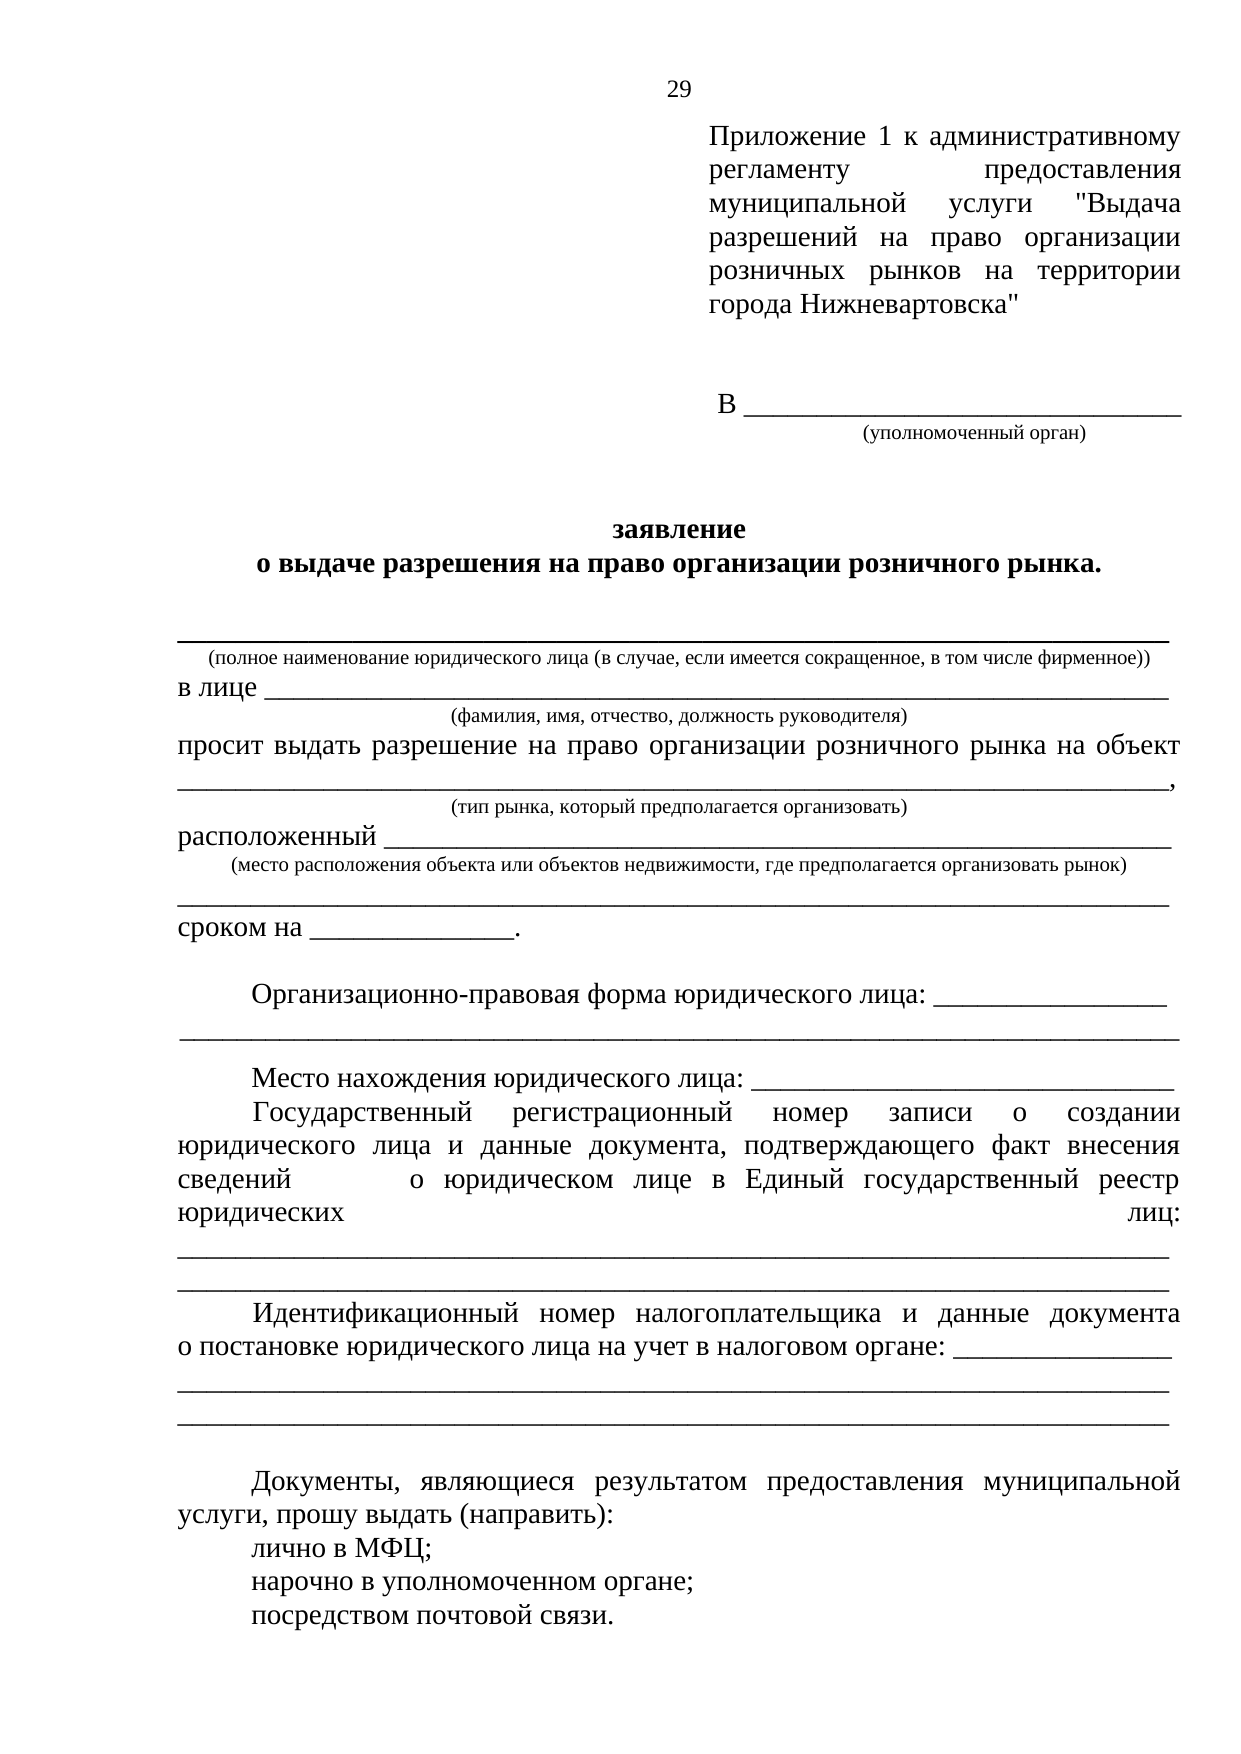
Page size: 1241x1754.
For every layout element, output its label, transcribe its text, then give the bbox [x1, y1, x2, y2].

text Документы, являющиеся результатом предоставления муниципальной услуги, прошу выдать (направить): [177, 1463, 1181, 1530]
text о выдаче разрешения на право организации розничного рынка. [177, 545, 1181, 578]
text Приложение 1 к административному регламенту предоставления муниципальной услуги "Выдача разрешений на право организации розничных рынков на территории города Нижневартовска" [709, 118, 1181, 319]
text расположенный ______________________________________________________ [177, 818, 1181, 852]
text  посредством почтовой связи. [177, 1597, 1181, 1630]
text просит выдать разрешение на право организации розничного рынка на объект ____________________________________________________________________, [177, 727, 1181, 794]
text  лично в МФЦ; [177, 1530, 1181, 1563]
text в лице ______________________________________________________________ [177, 669, 1181, 703]
text (фамилия, имя, отчество, должность руководителя) [177, 703, 1181, 727]
text ____________________________________________________________________ [177, 1362, 1181, 1396]
text Идентификационный номер налогоплательщика и данные документа о постановке юридического лица на учет в налоговом органе: _______________ [177, 1295, 1181, 1362]
text сроком на ______________. [177, 909, 1181, 943]
text Место нахождения юридического лица: _____________________________ [177, 1060, 1181, 1094]
text (место расположения объекта или объектов недвижимости, где предполагается организовать рынок) [177, 852, 1181, 876]
text Государственный регистрационный номер записи о создании юридического лица и данные документа, подтверждающего факт внесения сведений о юридическом лице в Единый государственный реестр юридических лиц: ____________________________________________________________________ [177, 1094, 1181, 1261]
text (тип рынка, который предполагается организовать) [177, 794, 1181, 818]
text ____________________________________________________________________ [177, 1261, 1181, 1295]
text Организационно-правовая форма юридического лица: ________________ [177, 976, 1181, 1010]
text  нарочно в уполномоченном органе; [177, 1563, 1181, 1597]
text ____________________________________________________________________ [177, 612, 1181, 645]
text ______________________________________________________________________ [179, 1010, 1181, 1043]
text (полное наименование юридического лица (в случае, если имеется сокращенное, в том числе фирменное)) [177, 645, 1181, 669]
text (уполномоченный орган) [177, 420, 1181, 444]
text ____________________________________________________________________ [177, 1396, 1181, 1429]
text В ______________________________ [177, 386, 1181, 420]
text ____________________________________________________________________ [177, 876, 1181, 909]
text заявление [177, 511, 1181, 545]
